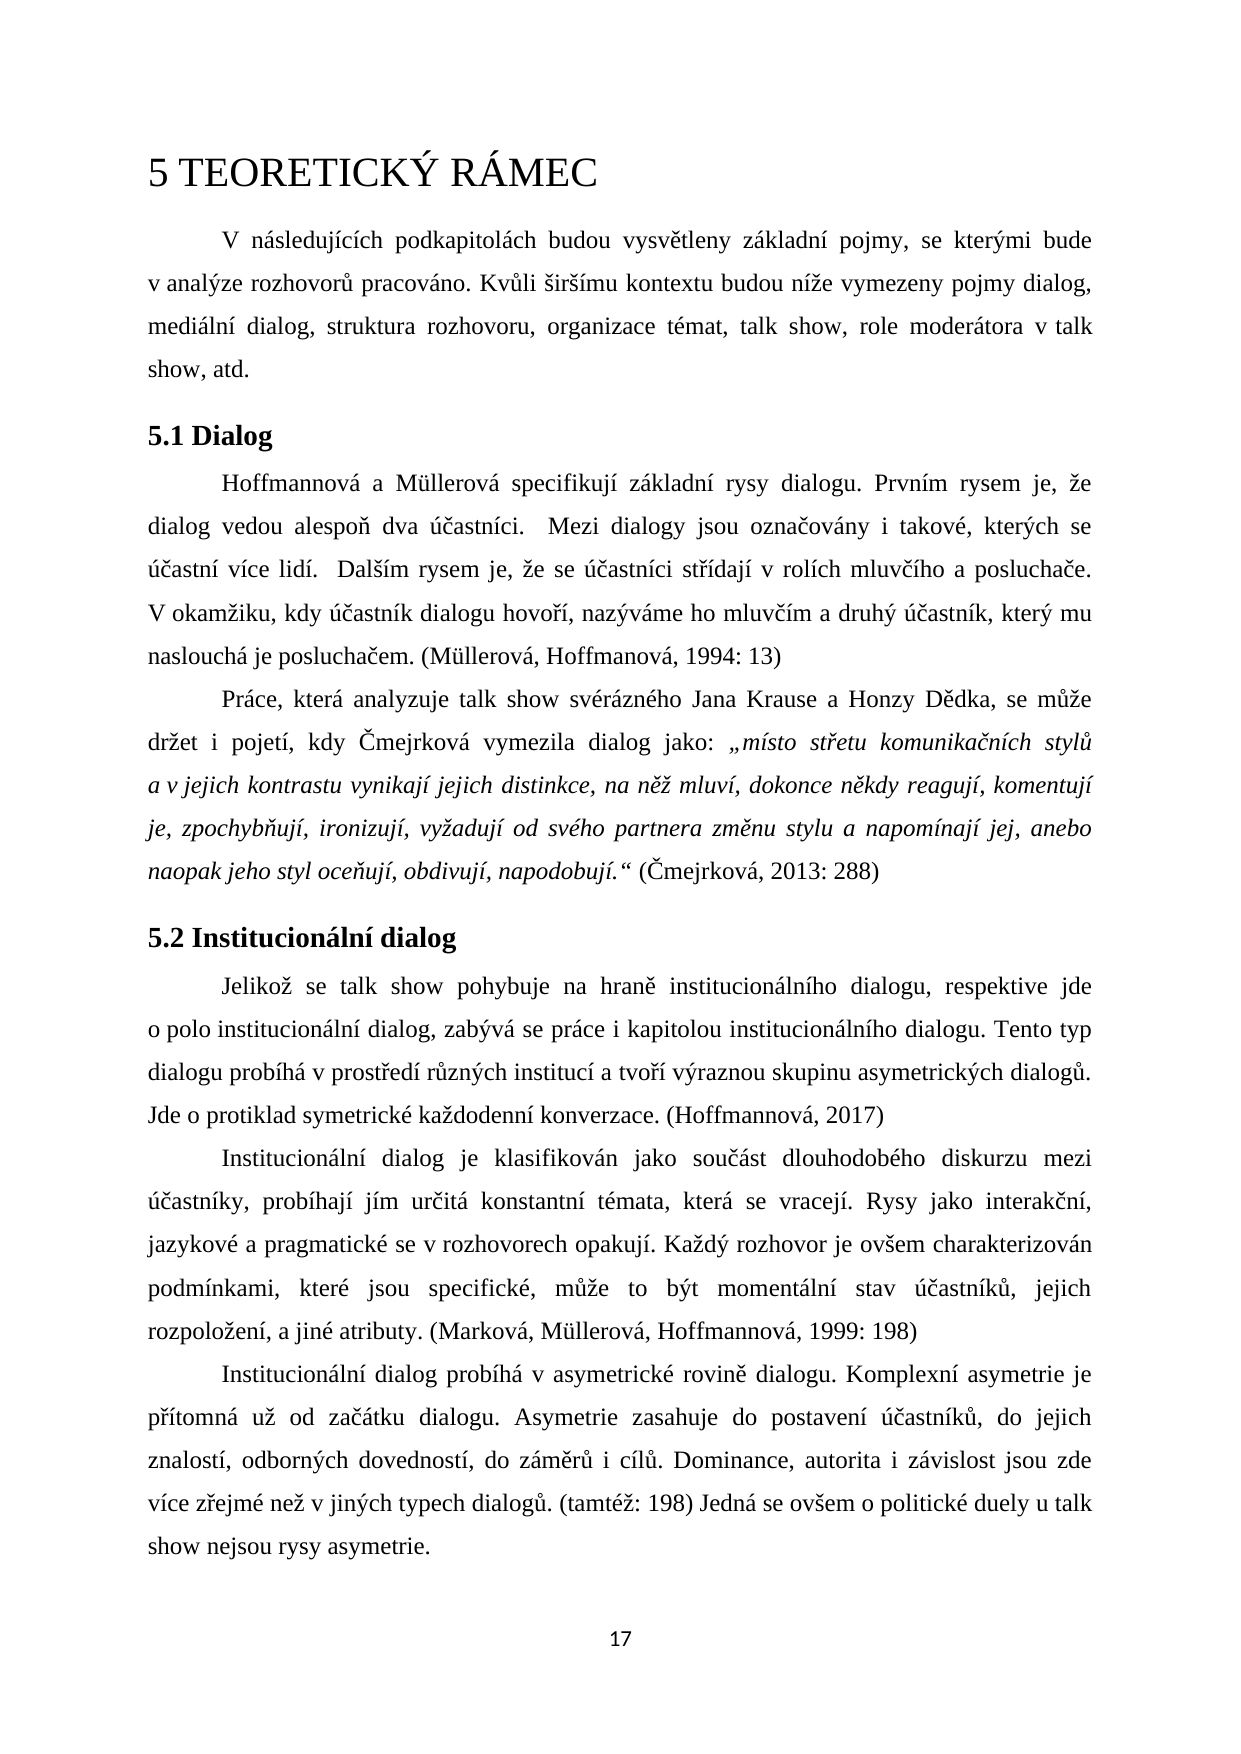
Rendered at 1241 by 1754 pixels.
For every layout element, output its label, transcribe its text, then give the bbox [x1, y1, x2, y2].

text Institucionální dialog probíhá v asymetrické rovině dialogu. Komplexní asymetrie je přítomná už od začátku dialogu. Asymetrie zasahuje do postavení účastníků, do jejich znalostí, odborných dovedností, do záměrů i cílů. Dominance, autorita i závislost jsou zde více zřejmé než v jiných typech dialogů. (tamtéž: 198) Jedná se ovšem o politické duely u talk show nejsou rysy asymetrie. [148, 1359, 1093, 1560]
text Hoffmannová a Müllerová specifikují základní rysy dialogu. Prvním rysem je, že dialog vedou alespoň dva účastníci. Mezi dialogy jsou označovány i takové, kterých se účastní více lidí. Dalším rysem je, že se účastníci střídají v rolích mluvčího a posluchače. V okamžiku, kdy účastník dialogu hovoří, nazýváme ho mluvčím a druhý účastník, který mu naslouchá je posluchačem. (Müllerová, Hoffmanová, 1994: 13) [148, 468, 1093, 669]
text Institucionální dialog je klasifikován jako součást dlouhodobého diskurzu mezi účastníky, probíhají jím určitá konstantní témata, která se vracejí. Rysy jako interakční, jazykové a pragmatické se v rozhovorech opakují. Každý rozhovor je ovšem charakterizován podmínkami, které jsou specifické, může to být momentální stav účastníků, jejich rozpoložení, a jiné atributy. (Marková, Müllerová, Hoffmannová, 1999: 198) [148, 1143, 1093, 1344]
text V následujících podkapitolách budou vysvětleny základní pojmy, se kterými bude v analýze rozhovorů pracováno. Kvůli širšímu kontextu budou níže vymezeny pojmy dialog, mediální dialog, struktura rozhovoru, organizace témat, talk show, role moderátora v talk show, atd. [148, 225, 1093, 383]
text Jelikož se talk show pohybuje na hraně institucionálního dialogu, respektive jde o polo institucionální dialog, zabývá se práce i kapitolou institucionálního dialogu. Tento typ dialogu probíhá v prostředí různých institucí a tvoří výraznou skupinu asymetrických dialogů. Jde o protiklad symetrické každodenní konverzace. (Hoffmannová, 2017) [148, 971, 1093, 1129]
subtitle 5.1 Dialog [148, 418, 1093, 452]
subtitle 5.2 Institucionální dialog [148, 920, 1093, 954]
subtitle 5 TEORETICKÝ RÁMEC [148, 148, 1093, 196]
text Práce, která analyzuje talk show svérázného Jana Krause a Honzy Dědka, se může držet i pojetí, kdy Čmejrková vymezila dialog jako: „místo střetu komunikačních stylů a v jejich kontrastu vynikají jejich distinkce, na něž mluví, dokonce někdy reagují, komentují je, zpochybňují, ironizují, vyžadují od svého partnera změnu stylu a napomínají jej, anebo naopak jeho styl oceňují, obdivují, napodobují.“ (Čmejrková, 2013: 288) [148, 684, 1093, 885]
